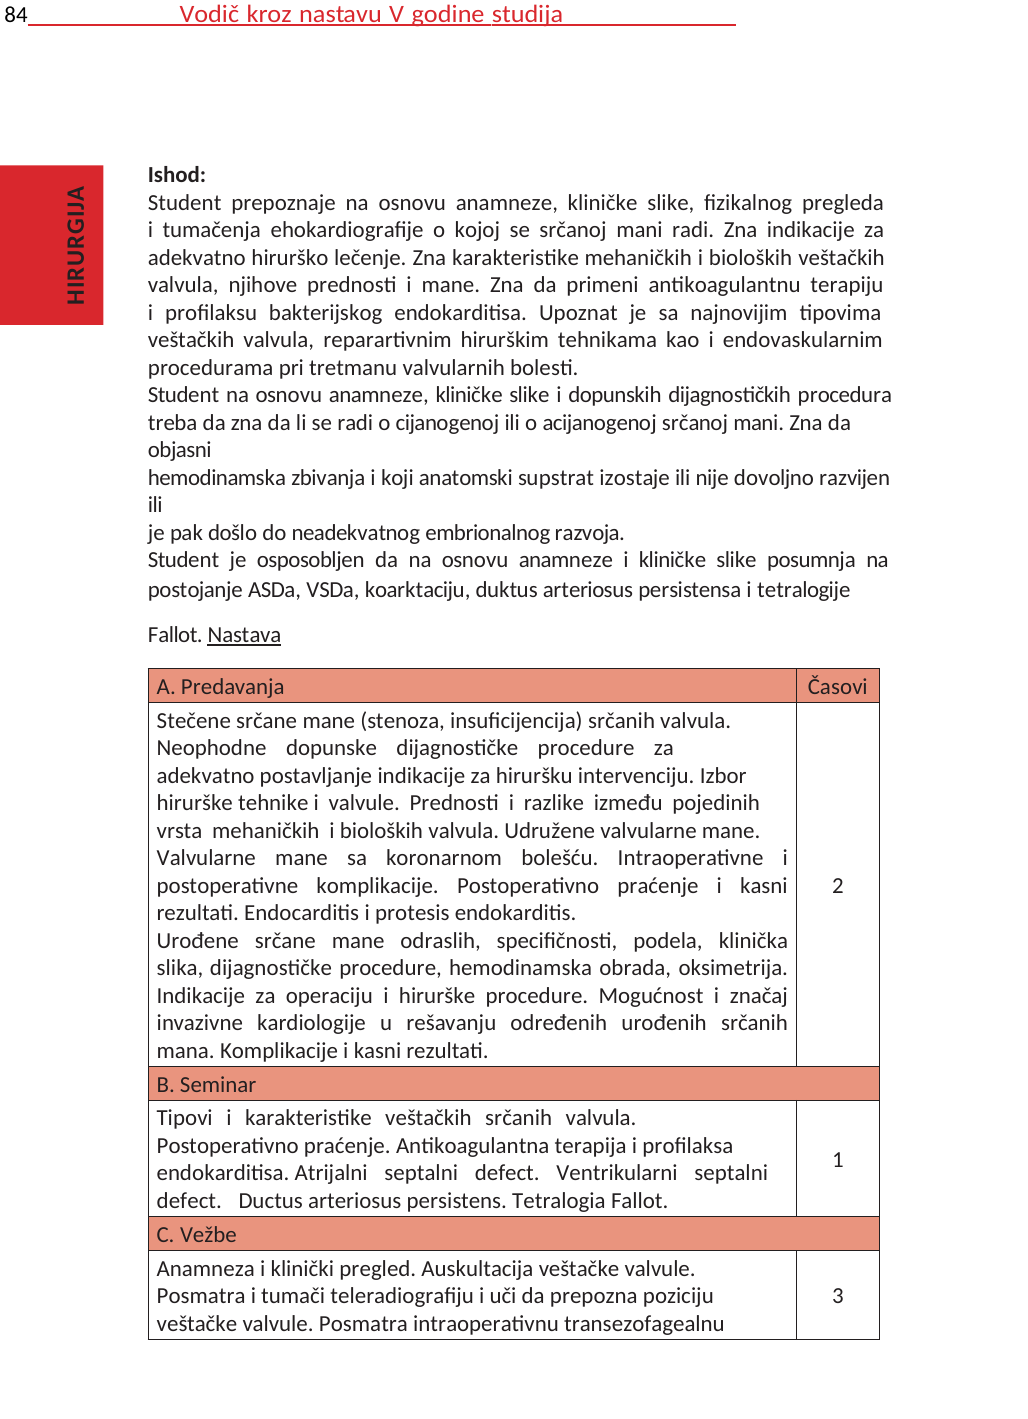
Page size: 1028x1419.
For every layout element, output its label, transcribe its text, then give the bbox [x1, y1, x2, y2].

text Student na osnovu anamneze, kliničke slike i dopunskih dijagnostičkih procedura [148, 381, 892, 408]
text i tumačenja ehokardiografije o kojoj se srčanoj mani radi. Zna indikacije za [148, 216, 892, 243]
text adekvatno hirurško lečenje. Zna karakteristike mehaničkih i bioloških veštačkih [148, 243, 892, 271]
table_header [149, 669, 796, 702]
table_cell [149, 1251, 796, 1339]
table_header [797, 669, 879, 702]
text Student prepoznaje na osnovu anamneze, kliničke slike, fizikalnog pregleda [148, 188, 892, 216]
text je pak došlo do neadekvatnog embrionalnog razvoja. [148, 518, 892, 546]
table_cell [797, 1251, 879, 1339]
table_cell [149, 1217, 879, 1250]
subtitle Ishod: [148, 160, 892, 188]
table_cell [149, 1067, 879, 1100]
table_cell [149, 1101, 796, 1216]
text treba da zna da li se radi o cijanogenoj ili o acijanogenoj srčanoj mani. Zna da objasni [148, 408, 892, 463]
text veštačkih valvula, reparartivnim hirurškim tehnikama kao i endovaskularnim [148, 326, 892, 353]
text Student je osposobljen da na osnovu anamneze i kliničke slike posumnja na [148, 546, 892, 573]
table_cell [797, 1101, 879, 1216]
text procedurama pri tretmanu valvularnih bolesti. [148, 353, 892, 381]
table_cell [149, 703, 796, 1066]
text valvula, njihove prednosti i mane. Zna da primeni antikoagulantnu terapiju [148, 271, 892, 298]
text postojanje ASDa, VSDa, koarktaciju, duktus arteriosus persistensa i tetralogije Fallot. Nastava [148, 575, 892, 648]
text i profilaksu bakterijskog endokarditisa. Upoznat je sa najnovijim tipovima [148, 298, 892, 326]
text hemodinamska zbivanja i koji anatomski supstrat izostaje ili nije dovoljno razvijen ili [148, 463, 892, 518]
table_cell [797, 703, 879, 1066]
